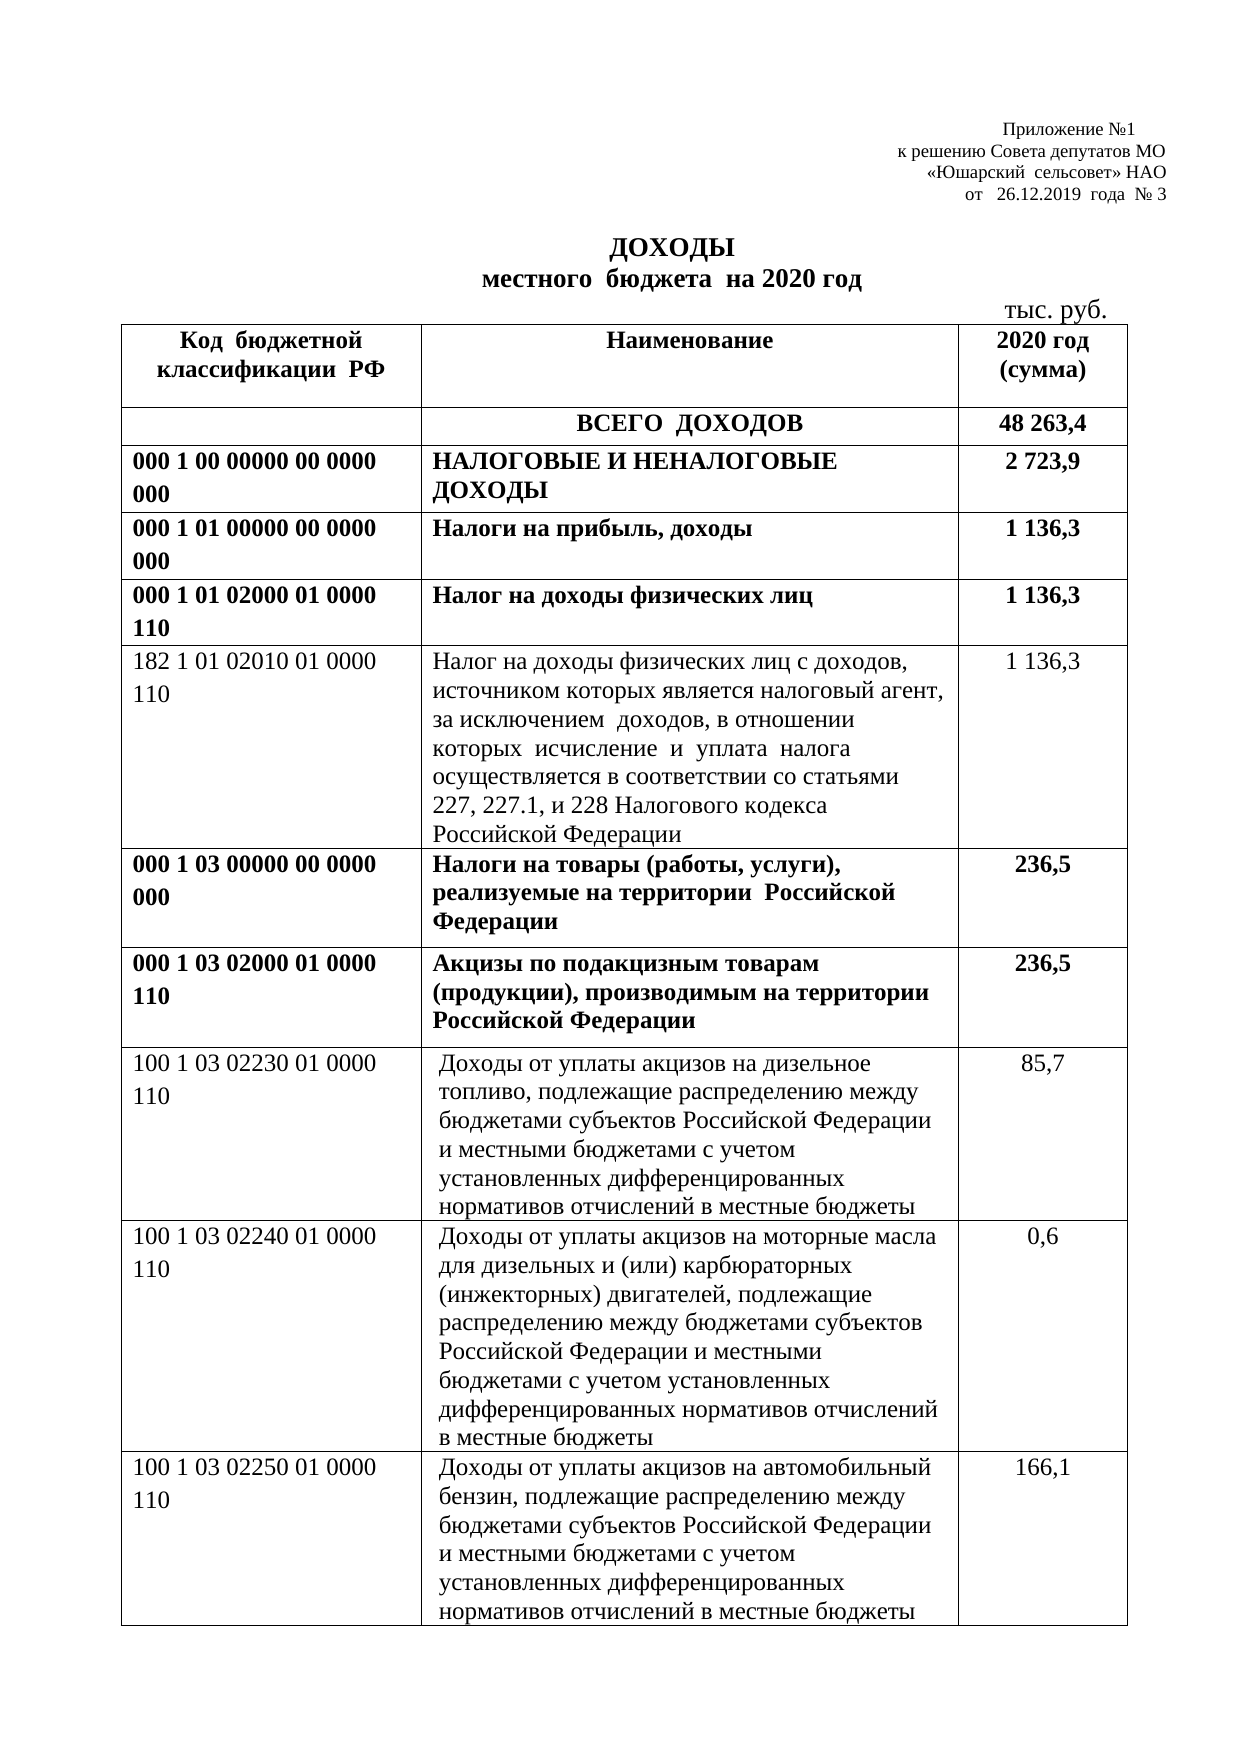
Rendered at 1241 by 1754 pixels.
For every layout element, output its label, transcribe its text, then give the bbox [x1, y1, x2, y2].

text к решению Совета депутатов МО [177, 140, 1167, 161]
table_header Код бюджетной классификации РФ [122, 325, 421, 407]
table_header 2020 год (сумма) [959, 325, 1127, 407]
table_cell 100 1 03 02240 01 0000 110 [122, 1221, 421, 1451]
table_cell 000 1 00 00000 00 0000 000 [122, 446, 421, 512]
table_cell Доходы от уплаты акцизов на автомобильный бензин, подлежащие распределению между бюджетами субъектов Российской Федерации и местными бюджетами с учетом установленных дифференцированных нормативов отчислений в местные бюджеты [422, 1452, 958, 1625]
table_cell 236,5 [959, 948, 1127, 1047]
table_cell Налоги на товары (работы, услуги), реализуемые на территории Российской Федерации [422, 849, 958, 947]
table_cell 1 136,3 [959, 646, 1127, 848]
table_cell Доходы от уплаты акцизов на дизельное топливо, подлежащие распределению между бюджетами субъектов Российской Федерации и местными бюджетами с учетом установленных дифференцированных нормативов отчислений в местные бюджеты [422, 1048, 958, 1220]
text ДОХОДЫ [177, 231, 1167, 262]
table_cell 182 1 01 02010 01 0000 110 [122, 646, 421, 848]
table_cell 0,6 [959, 1221, 1127, 1451]
table_cell 100 1 03 02250 01 0000 110 [122, 1452, 421, 1625]
table_cell 236,5 [959, 849, 1127, 947]
table_cell Налог на доходы физических лиц [422, 580, 958, 645]
table_cell Налоги на прибыль, доходы [422, 513, 958, 579]
table_cell 000 1 03 00000 00 0000 000 [122, 849, 421, 947]
text местного бюджета на 2020 год [177, 262, 1167, 293]
table_cell 000 1 01 00000 00 0000 000 [122, 513, 421, 579]
text от 26.12.2019 года № 3 [177, 183, 1167, 204]
table_cell 48 263,4 [959, 408, 1127, 445]
table_cell 2 723,9 [959, 446, 1127, 512]
table_cell 100 1 03 02230 01 0000 110 [122, 1048, 421, 1220]
table_cell Налог на доходы физических лиц с доходов, источником которых является налоговый агент, за исключением доходов, в отношении которых исчисление и уплата налога осуществляется в соответствии со статьями 227, 227.1, и 228 Налогового кодекса Российской Федерации [422, 646, 958, 848]
table_cell Доходы от уплаты акцизов на моторные масла для дизельных и (или) карбюраторных (инжекторных) двигателей, подлежащие распределению между бюджетами субъектов Российской Федерации и местными бюджетами с учетом установленных дифференцированных нормативов отчислений в местные бюджеты [422, 1221, 958, 1451]
table_cell 000 1 03 02000 01 0000 110 [122, 948, 421, 1047]
table_cell 1 136,3 [959, 513, 1127, 579]
table_cell 166,1 [959, 1452, 1127, 1625]
table_cell 1 136,3 [959, 580, 1127, 645]
text «Юшарский сельсовет» НАО [177, 161, 1167, 183]
text тыс. руб. [177, 293, 1107, 324]
text Приложение №1 [177, 118, 1167, 140]
table_cell НАЛОГОВЫЕ И НЕНАЛОГОВЫЕ ДОХОДЫ [422, 446, 958, 512]
table_cell [122, 408, 421, 445]
table_cell ВСЕГО ДОХОДОВ [422, 408, 958, 445]
table_cell 000 1 01 02000 01 0000 110 [122, 580, 421, 645]
table_cell 85,7 [959, 1048, 1127, 1220]
table_cell Акцизы по подакцизным товарам (продукции), производимым на территории Российской Федерации [422, 948, 958, 1047]
table_header Наименование [422, 325, 958, 407]
